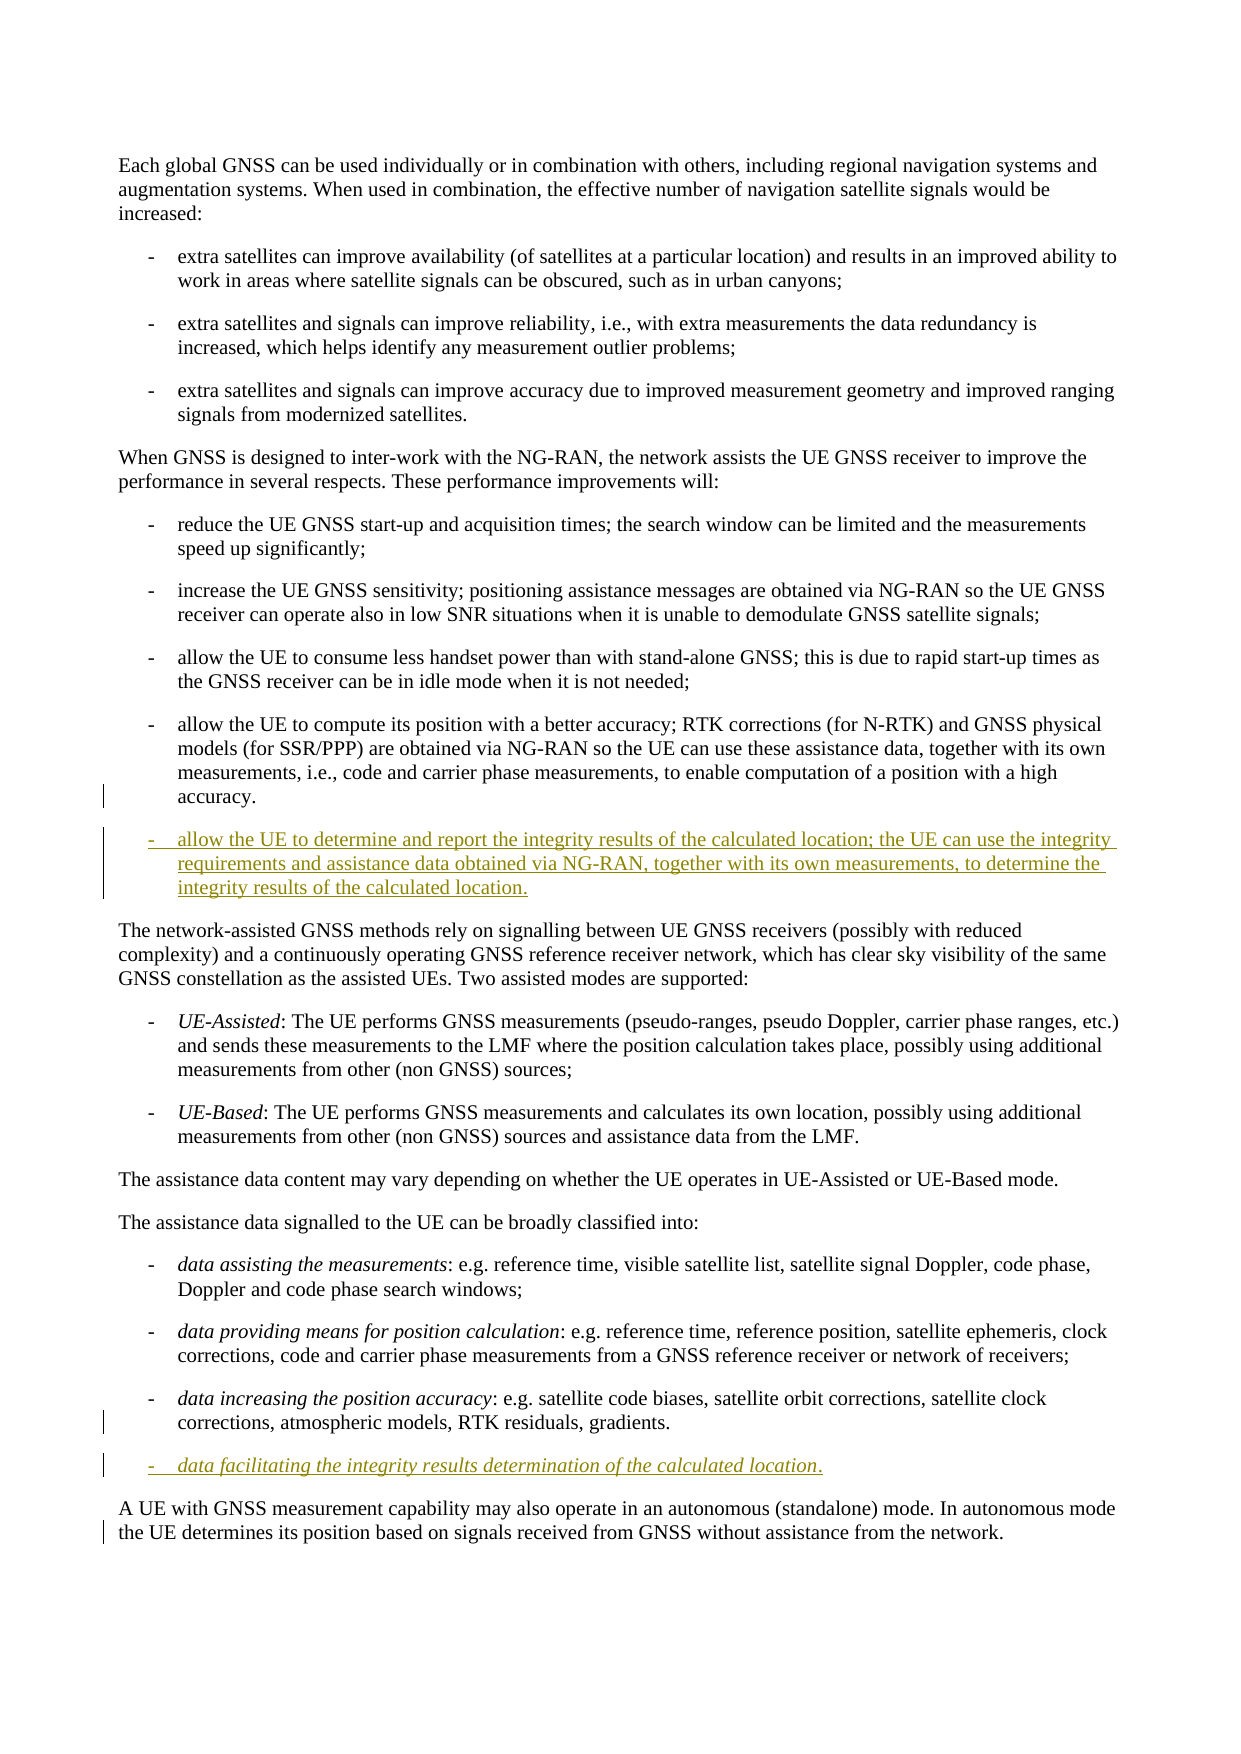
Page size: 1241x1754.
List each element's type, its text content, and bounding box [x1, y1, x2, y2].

text - data increasing the position accuracy: e.g. satellite code biases, satellite orbit corrections, satellite clock corrections, atmospheric models, RTK residuals, gradients. [148, 1386, 1122, 1434]
text - data assisting the measurements: e.g. reference time, visible satellite list, satellite signal Doppler, code phase, Doppler and code phase search windows; [148, 1252, 1122, 1301]
text - extra satellites can improve availability (of satellites at a particular location) and results in an improved ability to work in areas where satellite signals can be obscured, such as in urban canyons; [148, 244, 1122, 292]
text The network-assisted GNSS methods rely on signalling between UE GNSS receivers (possibly with reduced complexity) and a continuously operating GNSS reference receiver network, which has clear sky visibility of the same GNSS constellation as the assisted UEs. Two assisted modes are supported: [118, 918, 1122, 990]
text - extra satellites and signals can improve reliability, i.e., with extra measurements the data redundancy is increased, which helps identify any measurement outlier problems; [148, 311, 1122, 359]
text - extra satellites and signals can improve accuracy due to improved measurement geometry and improved ranging signals from modernized satellites. [148, 378, 1122, 426]
text - UE-Based: The UE performs GNSS measurements and calculates its own location, possibly using additional measurements from other (non GNSS) sources and assistance data from the LMF. [148, 1100, 1122, 1148]
text The assistance data signalled to the UE can be broadly classified into: [118, 1209, 1122, 1234]
text - reduce the UE GNSS start-up and acquisition times; the search window can be limited and the measurements speed up significantly; [148, 511, 1122, 559]
text - allow the UE to consume less handset power than with stand-alone GNSS; this is due to rapid start-up times as the GNSS receiver can be in idle mode when it is not needed; [148, 645, 1122, 693]
text The assistance data content may vary depending on whether the UE operates in UE-Assisted or UE-Based mode. [118, 1167, 1122, 1191]
text - allow the UE to compute its position with a better accuracy; RTK corrections (for N-RTK) and GNSS physical models (for SSR/PPP) are obtained via NG-RAN so the UE can use these assistance data, together with its own measurements, i.e., code and carrier phase measurements, to enable computation of a position with a high accuracy. [148, 712, 1122, 808]
text A UE with GNSS measurement capability may also operate in an autonomous (standalone) mode. In autonomous mode the UE determines its position based on signals received from GNSS without assistance from the network. [118, 1496, 1122, 1544]
text When GNSS is designed to inter-work with the NG-RAN, the network assists the UE GNSS receiver to improve the performance in several respects. These performance improvements will: [118, 444, 1122, 493]
text Each global GNSS can be used individually or in combination with others, including regional navigation systems and augmentation systems. When used in combination, the effective number of navigation satellite signals would be increased: [118, 153, 1122, 225]
text - increase the UE GNSS sensitivity; positioning assistance messages are obtained via NG-RAN so the UE GNSS receiver can operate also in low SNR situations when it is unable to demodulate GNSS satellite signals; [148, 578, 1122, 626]
text - UE-Assisted: The UE performs GNSS measurements (pseudo-ranges, pseudo Doppler, carrier phase ranges, etc.) and sends these measurements to the LMF where the position calculation takes place, possibly using additional measurements from other (non GNSS) sources; [148, 1009, 1122, 1081]
text - data providing means for position calculation: e.g. reference time, reference position, satellite ephemeris, clock corrections, code and carrier phase measurements from a GNSS reference receiver or network of receivers; [148, 1319, 1122, 1367]
